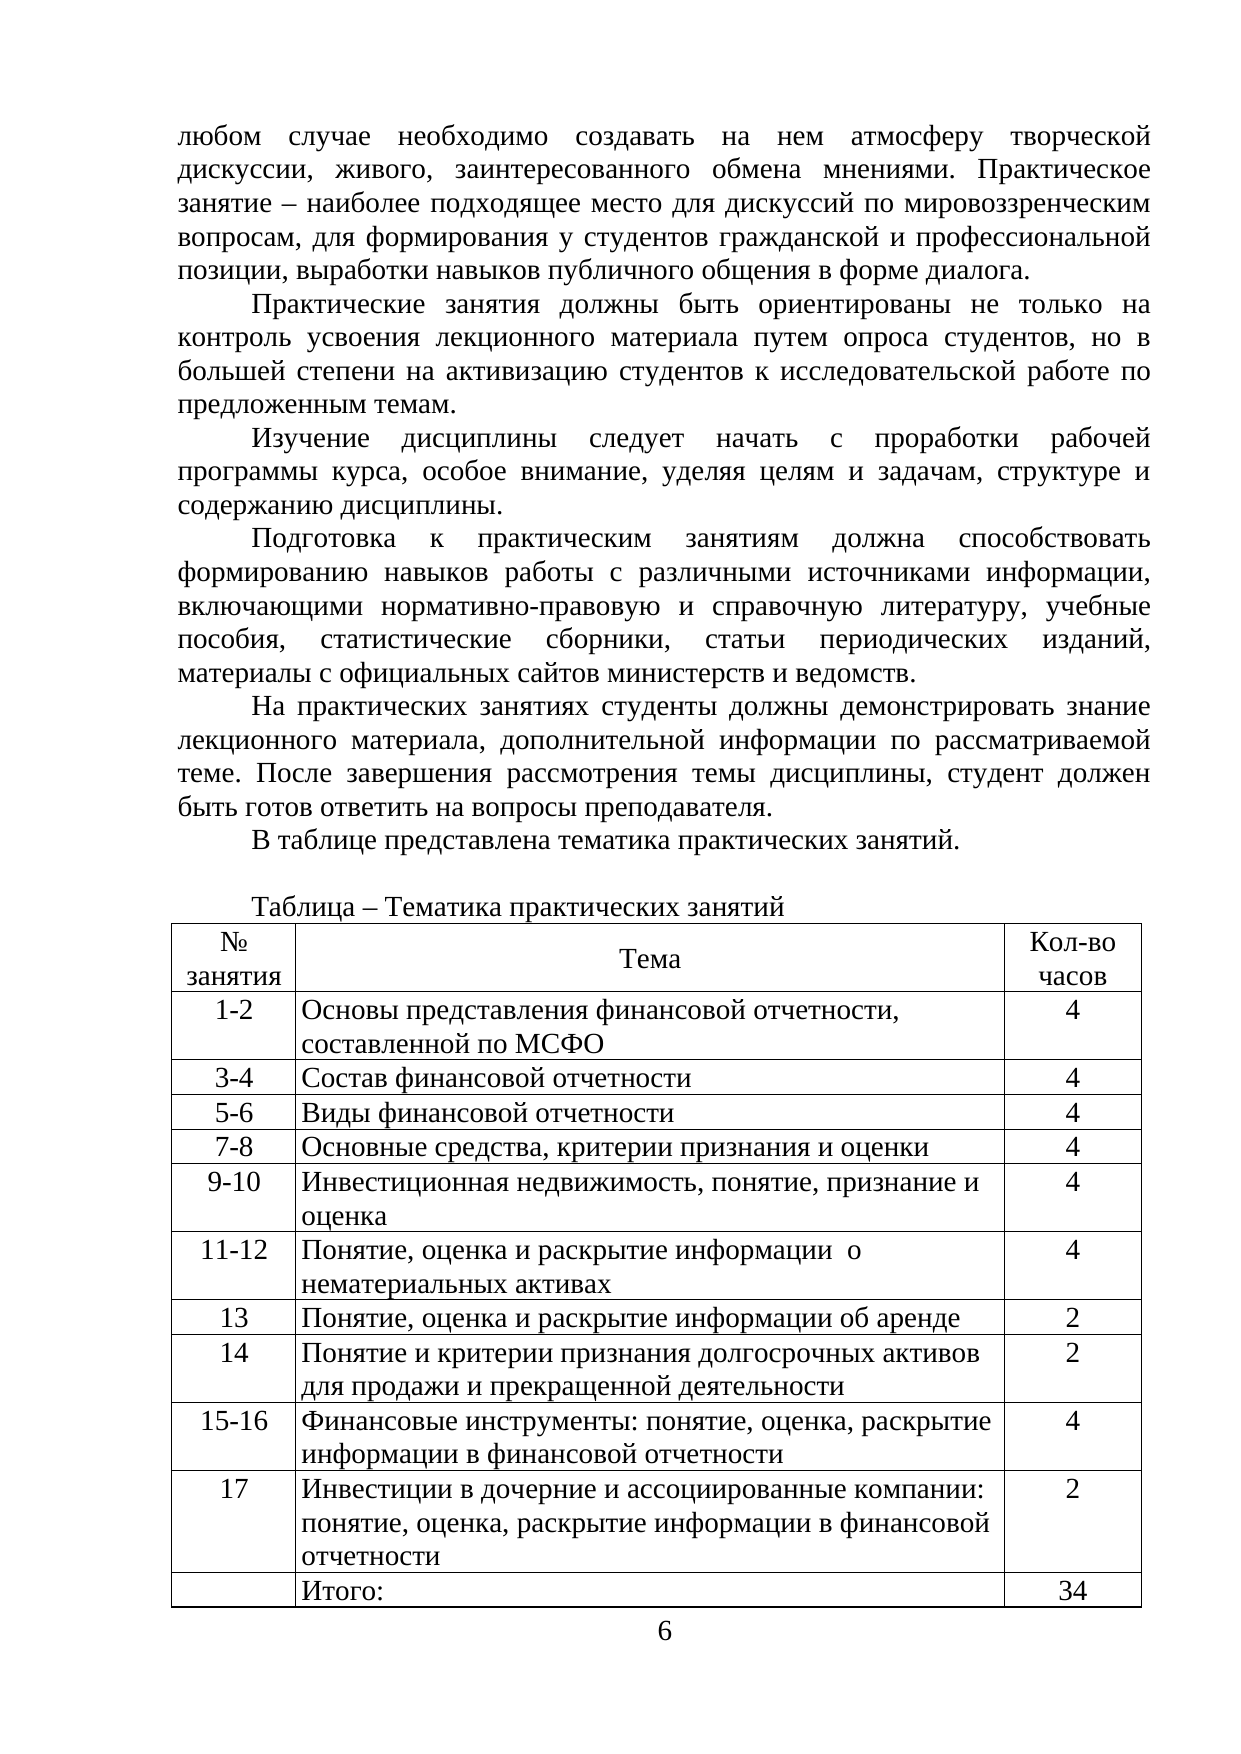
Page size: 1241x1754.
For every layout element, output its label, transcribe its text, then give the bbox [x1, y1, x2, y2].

table_cell 1-2 [172, 992, 295, 1059]
table_cell Состав финансовой отчетности [296, 1060, 1004, 1094]
table_cell 2 [1005, 1471, 1141, 1572]
table_cell 9-10 [172, 1164, 295, 1231]
table_cell 17 [172, 1471, 295, 1572]
table_cell Понятие, оценка и раскрытие информации об аренде [296, 1300, 1004, 1334]
table_cell 4 [1005, 1130, 1141, 1163]
table_cell 2 [1005, 1335, 1141, 1402]
table_cell Виды финансовой отчетности [296, 1095, 1004, 1128]
text В таблице представлена тематика практических занятий. [177, 822, 1151, 856]
table_cell 7-8 [172, 1130, 295, 1163]
table_header № занятия [172, 924, 295, 991]
table_cell Понятие, оценка и раскрытие информации о нематериальных активах [296, 1232, 1004, 1299]
table_cell 4 [1005, 1060, 1141, 1094]
table_cell 4 [1005, 1164, 1141, 1231]
text Практические занятия должны быть ориентированы не только на контроль усвоения лекционного материала путем опроса студентов, но в большей степени на активизацию студентов к исследовательской работе по предложенным темам. [177, 286, 1152, 420]
table_cell 4 [1005, 1232, 1141, 1299]
table_cell Итого: [296, 1573, 1004, 1606]
table_header Кол-во часов [1005, 924, 1141, 991]
text На практических занятиях студенты должны демонстрировать знание лекционного материала, дополнительной информации по рассматриваемой теме. После завершения рассмотрения темы дисциплины, студент должен быть готов ответить на вопросы преподавателя. [177, 688, 1152, 822]
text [177, 118, 1151, 286]
table_header Тема [296, 924, 1004, 991]
table_cell Основные средства, критерии признания и оценки [296, 1130, 1004, 1163]
text Таблица – Тематика практических занятий [177, 889, 1152, 923]
table_cell Инвестиции в дочерние и ассоциированные компании: понятие, оценка, раскрытие информации в финансовой отчетности [296, 1471, 1004, 1572]
table_cell 11-12 [172, 1232, 295, 1299]
table_cell 5-6 [172, 1095, 295, 1128]
text Подготовка к практическим занятиям должна способствовать формированию навыков работы с различными источниками информации, включающими нормативно-правовую и справочную литературу, учебные пособия, статистические сборники, статьи периодических изданий, материалы с официальных сайтов министерств и ведомств. [177, 521, 1152, 688]
table_cell Инвестиционная недвижимость, понятие, признание и оценка [296, 1164, 1004, 1231]
table_cell Понятие и критерии признания долгосрочных активов для продажи и прекращенной деятельности [296, 1335, 1004, 1402]
table_cell 4 [1005, 992, 1141, 1059]
table_cell 14 [172, 1335, 295, 1402]
table_cell Финансовые инструменты: понятие, оценка, раскрытие информации в финансовой отчетности [296, 1403, 1004, 1470]
text Изучение дисциплины следует начать с проработки рабочей программы курса, особое внимание, уделяя целям и задачам, структуре и содержанию дисциплины. [177, 420, 1152, 521]
table_cell 4 [1005, 1095, 1141, 1128]
table_cell 2 [1005, 1300, 1141, 1334]
table_cell 15-16 [172, 1403, 295, 1470]
table_cell [172, 1573, 295, 1606]
table_cell Основы представления финансовой отчетности, составленной по МСФО [296, 992, 1004, 1059]
table_cell 4 [1005, 1403, 1141, 1470]
table_cell 13 [172, 1300, 295, 1334]
table_cell 34 [1005, 1573, 1141, 1606]
table_cell 3-4 [172, 1060, 295, 1094]
